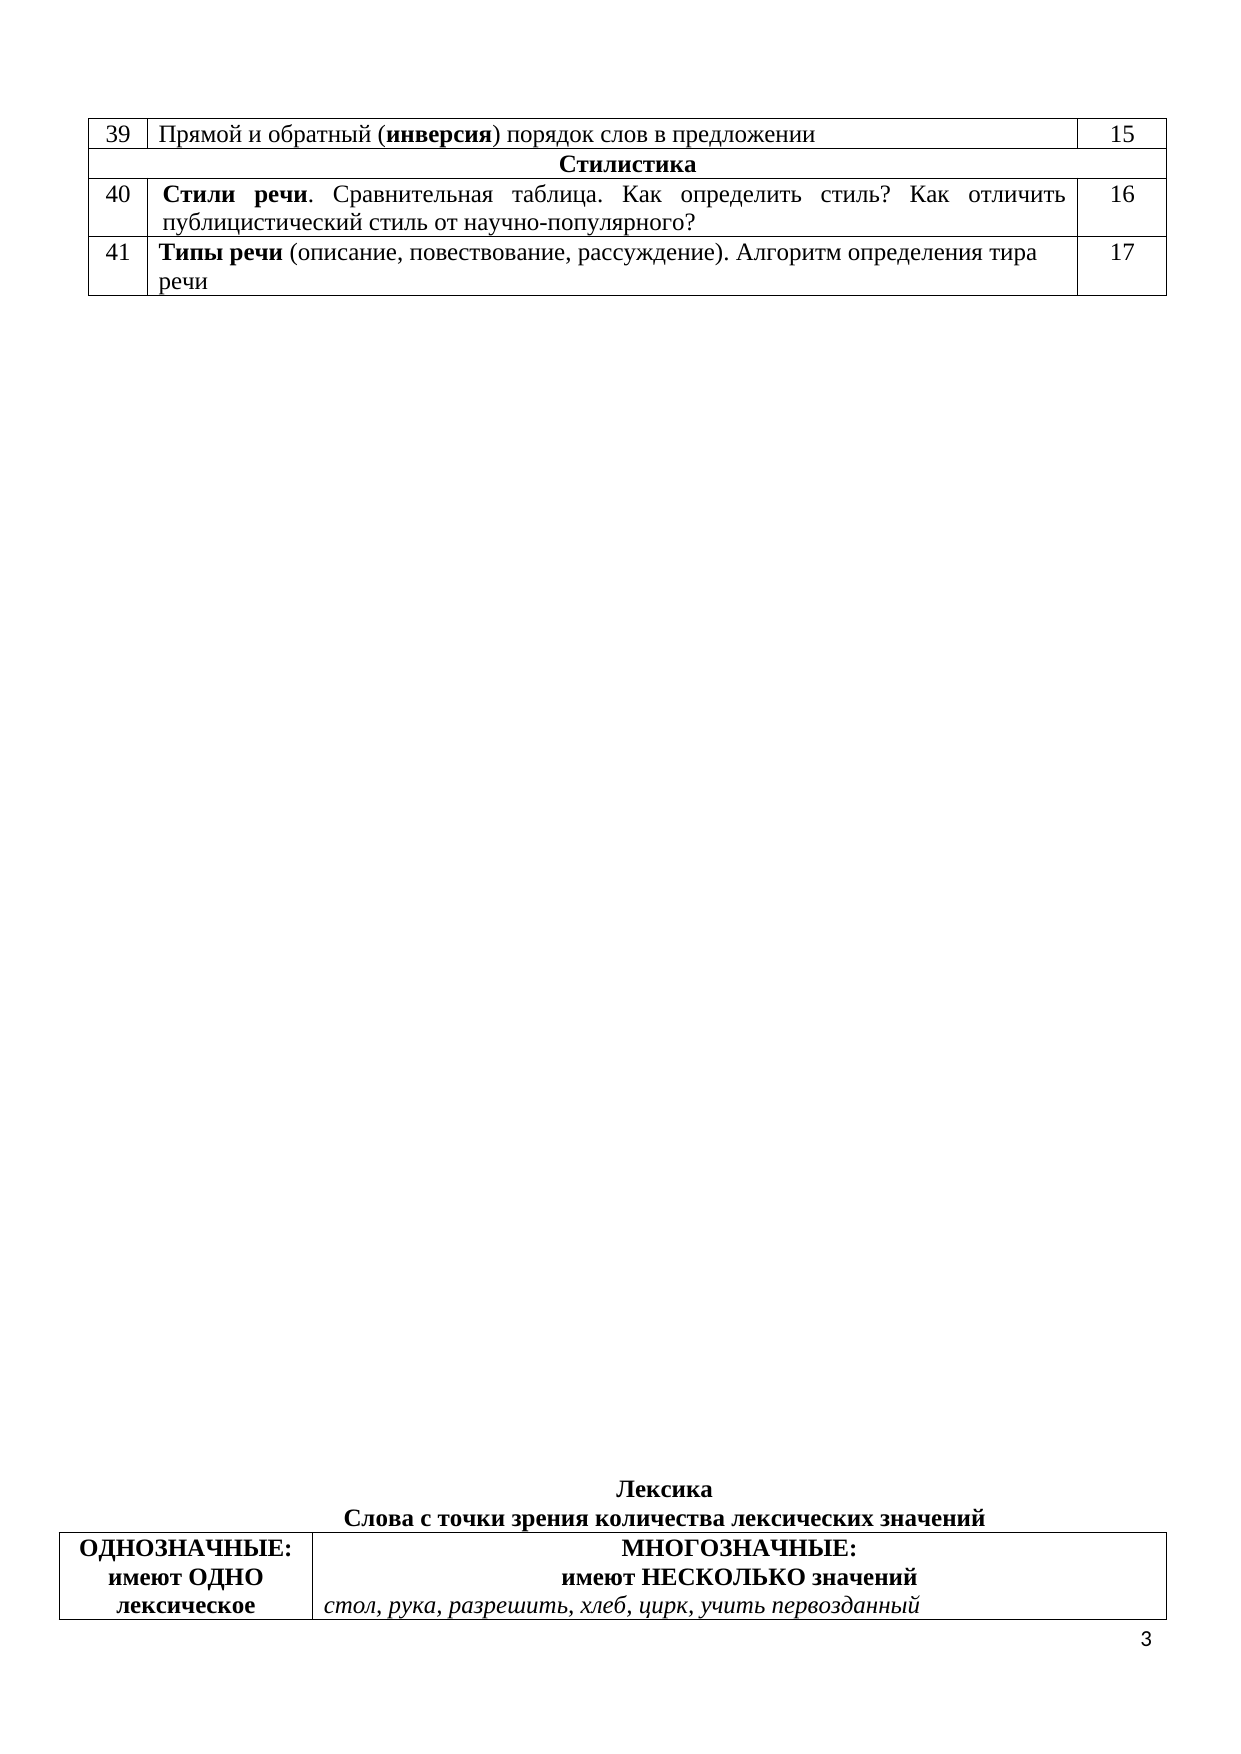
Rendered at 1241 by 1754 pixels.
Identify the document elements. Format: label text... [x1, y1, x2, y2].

table_cell 40 [89, 179, 147, 236]
table_header МНОГОЗНАЧНЫЕ: имеют НЕСКОЛЬКО значений стол, рука, разрешить, хлеб, цирк, учить первозданный [313, 1533, 1166, 1619]
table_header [60, 1533, 312, 1619]
table_cell 15 [1078, 119, 1166, 148]
table_cell Стили речи. Сравнительная таблица. Как определить стиль? Как отличить публицистический стиль от научно-популярного? [148, 179, 1077, 236]
text Слова с точки зрения количества лексических значений [177, 1503, 1152, 1532]
table_cell Стилистика [89, 149, 1166, 178]
table_cell 41 [89, 237, 147, 295]
text Лексика [177, 1474, 1152, 1503]
table_cell 16 [1078, 179, 1166, 236]
table_cell Типы речи (описание, повествование, рассуждение). Алгоритм определения тира речи [148, 237, 1077, 295]
table_cell Прямой и обратный (инверсия) порядок слов в предложении [148, 119, 1077, 148]
table_cell 17 [1078, 237, 1166, 295]
table_cell 39 [89, 119, 147, 148]
